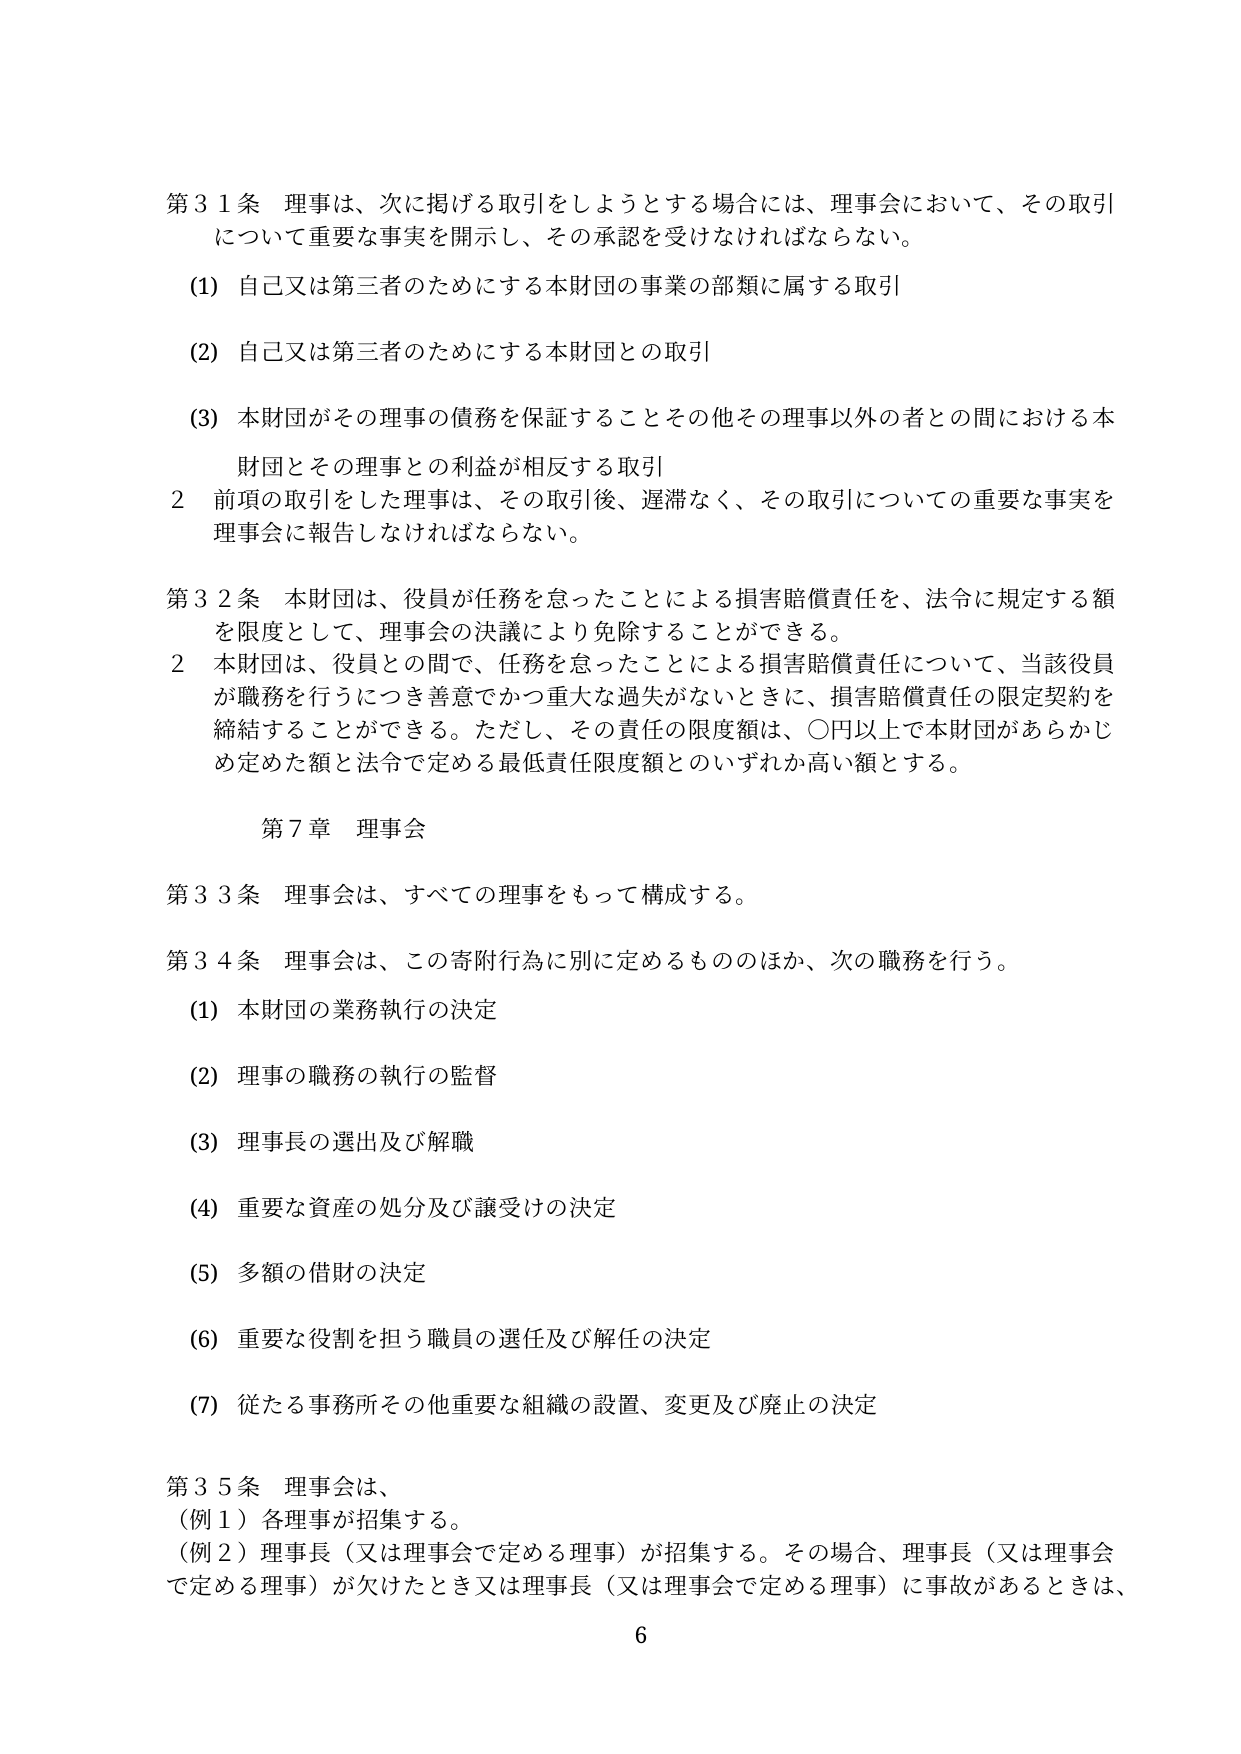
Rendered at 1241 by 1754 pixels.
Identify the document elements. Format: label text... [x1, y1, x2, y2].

text (1) 自己又は第三者のためにする本財団の事業の部類に属する取引 [166, 252, 1116, 317]
text (3) 理事長の選出及び解職 [166, 1107, 1116, 1173]
text (7) 従たる事務所その他重要な組織の設置、変更及び廃止の決定 [166, 1371, 1116, 1437]
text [166, 1535, 1116, 1601]
text 第７章 理事会 [213, 811, 1116, 844]
text (6) 重要な役割を担う職員の選任及び解任の決定 [166, 1305, 1116, 1371]
text ２ 前項の取引をした理事は、その取引後、遅滞なく、その取引についての重要な事実を理事会に報告しなければならない。 [166, 482, 1116, 548]
text (3) 本財団がその理事の債務を保証することその他その理事以外の者との間における本財団とその理事との利益が相反する取引 [166, 383, 1116, 482]
text 第３１条 理事は、次に掲げる取引をしようとする場合には、理事会において、その取引について重要な事実を開示し、その承認を受けなければならない。 [166, 186, 1116, 252]
text 第３４条 理事会は、この寄附行為に別に定めるもののほか、次の職務を行う。 [166, 943, 1116, 976]
text (2) 自己又は第三者のためにする本財団との取引 [166, 317, 1116, 383]
text (5) 多額の借財の決定 [166, 1239, 1116, 1305]
text 第３３条 理事会は、すべての理事をもって構成する。 [166, 877, 1116, 910]
text ２ 本財団は、役員との間で、任務を怠ったことによる損害賠償責任について、当該役員が職務を行うにつき善意でかつ重大な過失がないときに、損害賠償責任の限定契約を締結することができる。ただし、その責任の限度額は、○円以上で本財団があらかじめ定めた額と法令で定める最低責任限度額とのいずれか高い額とする。 [166, 647, 1116, 778]
text 第３２条 本財団は、役員が任務を怠ったことによる損害賠償責任を、法令に規定する額を限度として、理事会の決議により免除することができる。 [166, 581, 1116, 647]
text 第３５条 理事会は、 [166, 1469, 1116, 1502]
text (1) 本財団の業務執行の決定 [166, 976, 1116, 1042]
text (2) 理事の職務の執行の監督 [166, 1042, 1116, 1107]
text (4) 重要な資産の処分及び譲受けの決定 [166, 1173, 1116, 1239]
text （例１）各理事が招集する。 [166, 1502, 1116, 1535]
